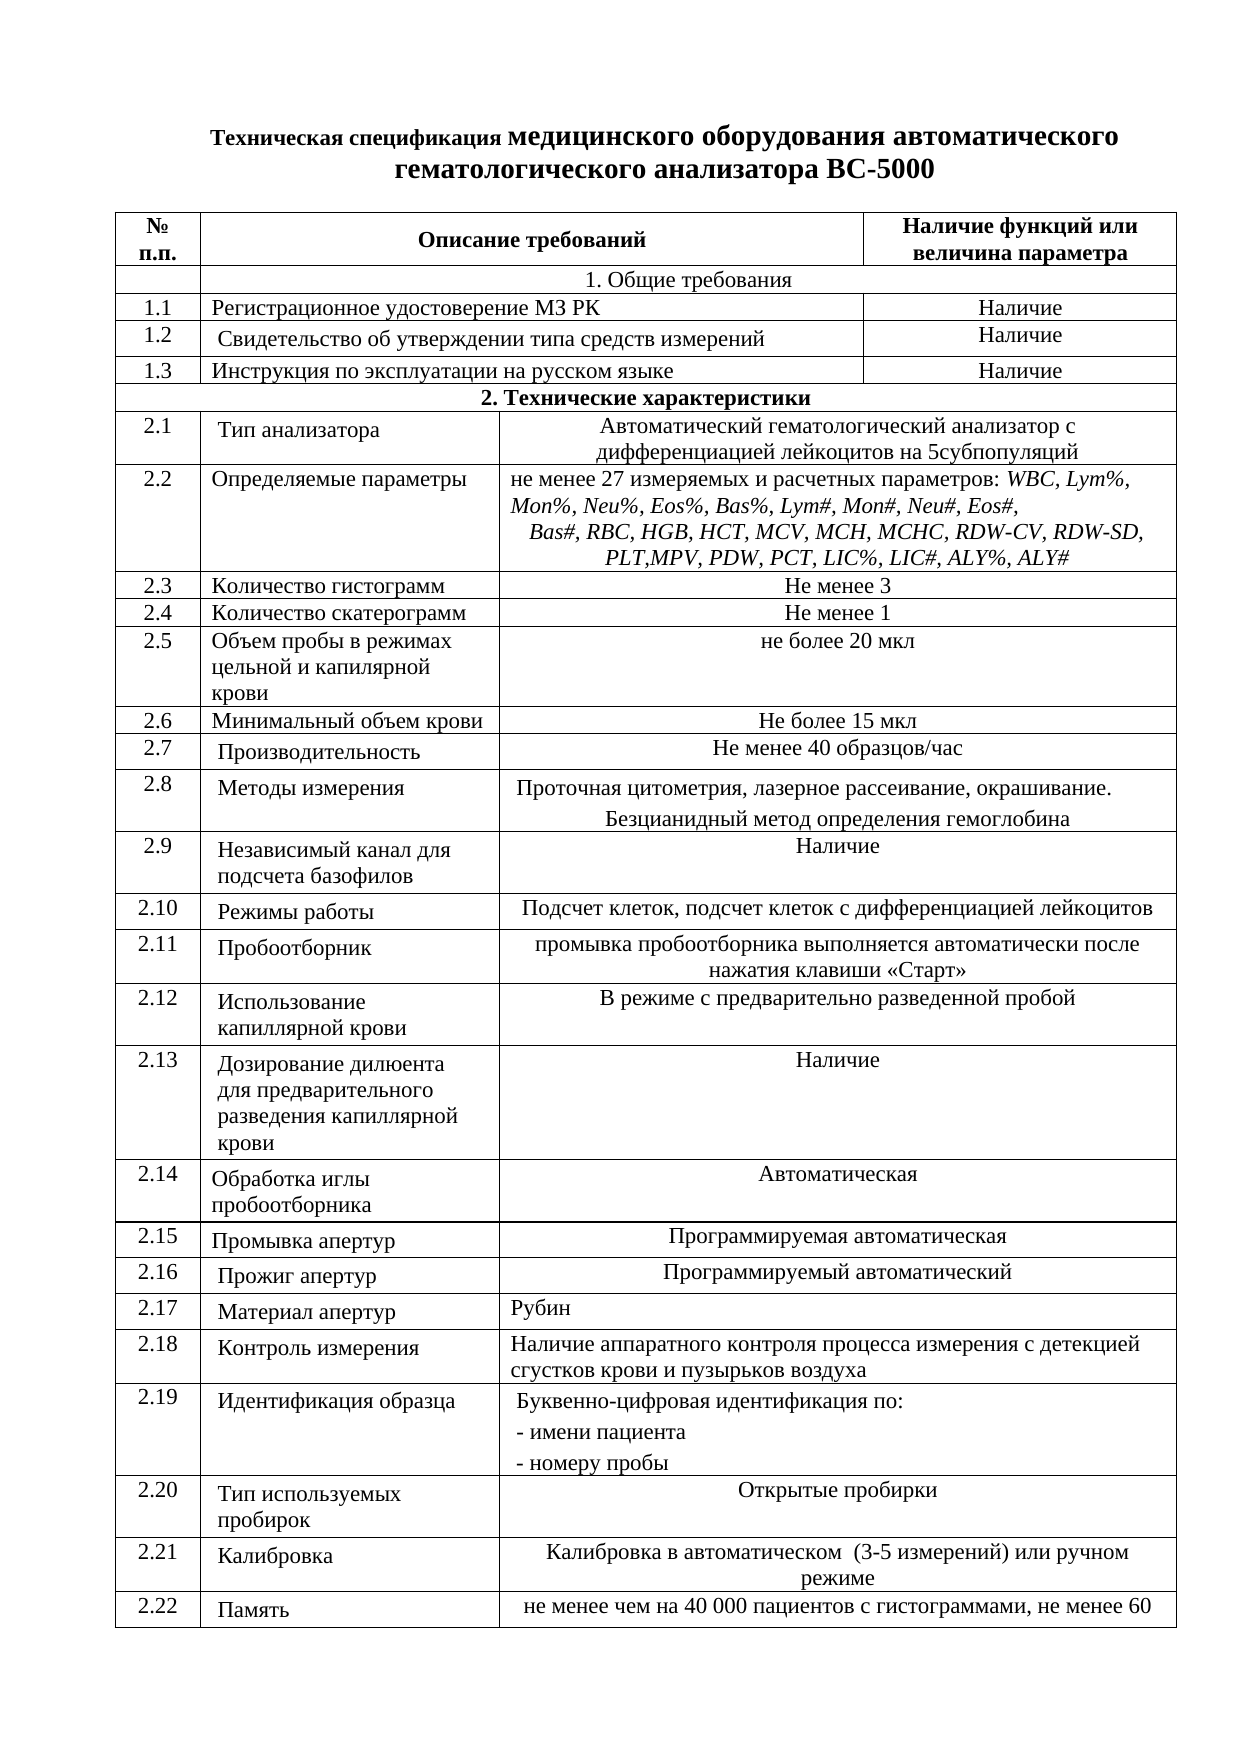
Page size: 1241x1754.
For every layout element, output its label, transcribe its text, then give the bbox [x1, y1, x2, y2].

table_cell 2.5 [116, 627, 200, 706]
table_cell 2.7 [116, 734, 200, 769]
table_cell 1.2 [116, 321, 200, 356]
table_cell Подсчет клеток, подсчет клеток с дифференциацией лейкоцитов [500, 894, 1176, 929]
table_cell Рубин [500, 1294, 1176, 1329]
table_cell Автоматическая [500, 1160, 1176, 1221]
table_cell Наличие [500, 1046, 1176, 1159]
table_cell Калибровка [201, 1538, 499, 1591]
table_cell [500, 1592, 1176, 1627]
table_cell Тип анализатора [201, 412, 499, 464]
table_cell 2.11 [116, 930, 200, 982]
table_cell 1.1 [116, 294, 200, 320]
table_cell 2.8 [116, 770, 200, 831]
table_header Описание требований [201, 213, 863, 265]
table_header Наличие функций или величина параметра [864, 213, 1176, 265]
table_cell 2.16 [116, 1258, 200, 1293]
table_cell 2.20 [116, 1476, 200, 1537]
table_cell 2.14 [116, 1160, 200, 1221]
table_cell Открытые пробирки [500, 1476, 1176, 1537]
table_cell Проточная цитометрия, лазерное рассеивание, окрашивание. Безцианидный метод определения гемоглобина [500, 770, 1176, 831]
text Техническая спецификация медицинского оборудования автоматического гематологического анализатора ВС-5000 [177, 118, 1152, 185]
table_cell Дозирование дилюента для предварительного разведения капиллярной крови [201, 1046, 499, 1159]
table_cell Прожиг апертур [201, 1258, 499, 1293]
table_cell 2.18 [116, 1330, 200, 1382]
table_cell Наличие аппаратного контроля процесса измерения с детекцией сгустков крови и пузырьков воздуха [500, 1330, 1176, 1382]
table_cell Свидетельство об утверждении типа средств измерений [201, 321, 863, 356]
table_cell Идентификация образца [201, 1384, 499, 1475]
table_cell 2.3 [116, 572, 200, 598]
table_cell 2.6 [116, 707, 200, 733]
table_cell 2.12 [116, 984, 200, 1044]
table_cell Контроль измерения [201, 1330, 499, 1382]
table_cell Пробоотборник [201, 930, 499, 982]
table_cell Количество гистограмм [201, 572, 499, 598]
table_cell Не менее 1 [500, 599, 1176, 626]
table_cell 1.3 [116, 357, 200, 383]
table_cell 2.9 [116, 832, 200, 893]
table_cell 2.22 [116, 1592, 200, 1627]
table_cell не более 20 мкл [500, 627, 1176, 706]
table_cell Регистрационное удостоверение МЗ РК [201, 294, 863, 320]
table_cell В режиме с предварительно разведенной пробой [500, 984, 1176, 1044]
table_cell Калибровка в автоматическом (3-5 измерений) или ручном режиме [500, 1538, 1176, 1591]
table_cell не менее 27 измеряемых и расчетных параметров: WBC, Lym%, Mon%, Neu%, Eos%, Bas%, Lym#, Mon#, Neu#, Eos#, Bas#, RBC, HGB, HCT, MCV, MCH, MCHC, RDW-CV, RDW-SD, PLT,MPV, PDW, PCT, LIC%, LIC#, ALY%, ALY# [500, 465, 1176, 571]
table_cell Производительность [201, 734, 499, 769]
table_cell Определяемые параметры [201, 465, 499, 571]
table_cell 1. Общие требования [201, 266, 1176, 293]
table_cell Наличие [500, 832, 1176, 893]
table_cell Обработка иглы пробоотборника [201, 1160, 499, 1221]
table_cell Количество скатерограмм [201, 599, 499, 626]
table_cell Наличие [864, 294, 1176, 320]
table_cell 2.13 [116, 1046, 200, 1159]
table_cell Автоматический гематологический анализатор с дифференциацией лейкоцитов на 5субпопуляций [500, 412, 1176, 464]
table_cell Режимы работы [201, 894, 499, 929]
table_cell Тип используемых пробирок [201, 1476, 499, 1537]
table_cell Материал апертур [201, 1294, 499, 1329]
table_cell 2.4 [116, 599, 200, 626]
table_cell Наличие [864, 357, 1176, 383]
table_cell Не менее 40 образцов/час [500, 734, 1176, 769]
table_cell Память [201, 1592, 499, 1627]
table_cell Минимальный объем крови [201, 707, 499, 733]
table_cell Промывка апертур [201, 1223, 499, 1257]
table_cell 2.21 [116, 1538, 200, 1591]
table_cell 2.2 [116, 465, 200, 571]
table_header № п.п. [116, 213, 200, 265]
table_cell Буквенно-цифровая идентификация по: - имени пациента - номеру пробы [500, 1384, 1176, 1475]
table_cell Независимый канал для подсчета базофилов [201, 832, 499, 893]
table_cell 2.19 [116, 1384, 200, 1475]
table_cell Методы измерения [201, 770, 499, 831]
table_cell [116, 266, 200, 293]
table_cell Инструкция по эксплуатации на русском языке [201, 357, 863, 383]
table_cell промывка пробоотборника выполняется автоматически после нажатия клавиши «Старт» [500, 930, 1176, 982]
table_cell 2.1 [116, 412, 200, 464]
table_cell 2.17 [116, 1294, 200, 1329]
table_cell Программируемый автоматический [500, 1258, 1176, 1293]
table_cell Использование капиллярной крови [201, 984, 499, 1044]
table_cell Программируемая автоматическая [500, 1223, 1176, 1257]
table_cell Не более 15 мкл [500, 707, 1176, 733]
table_cell Объем пробы в режимах цельной и капилярной крови [201, 627, 499, 706]
table_cell 2.15 [116, 1223, 200, 1257]
table_cell 2.10 [116, 894, 200, 929]
table_cell Не менее 3 [500, 572, 1176, 598]
table_cell Наличие [864, 321, 1176, 356]
table_cell 2. Технические характеристики [116, 384, 1176, 411]
